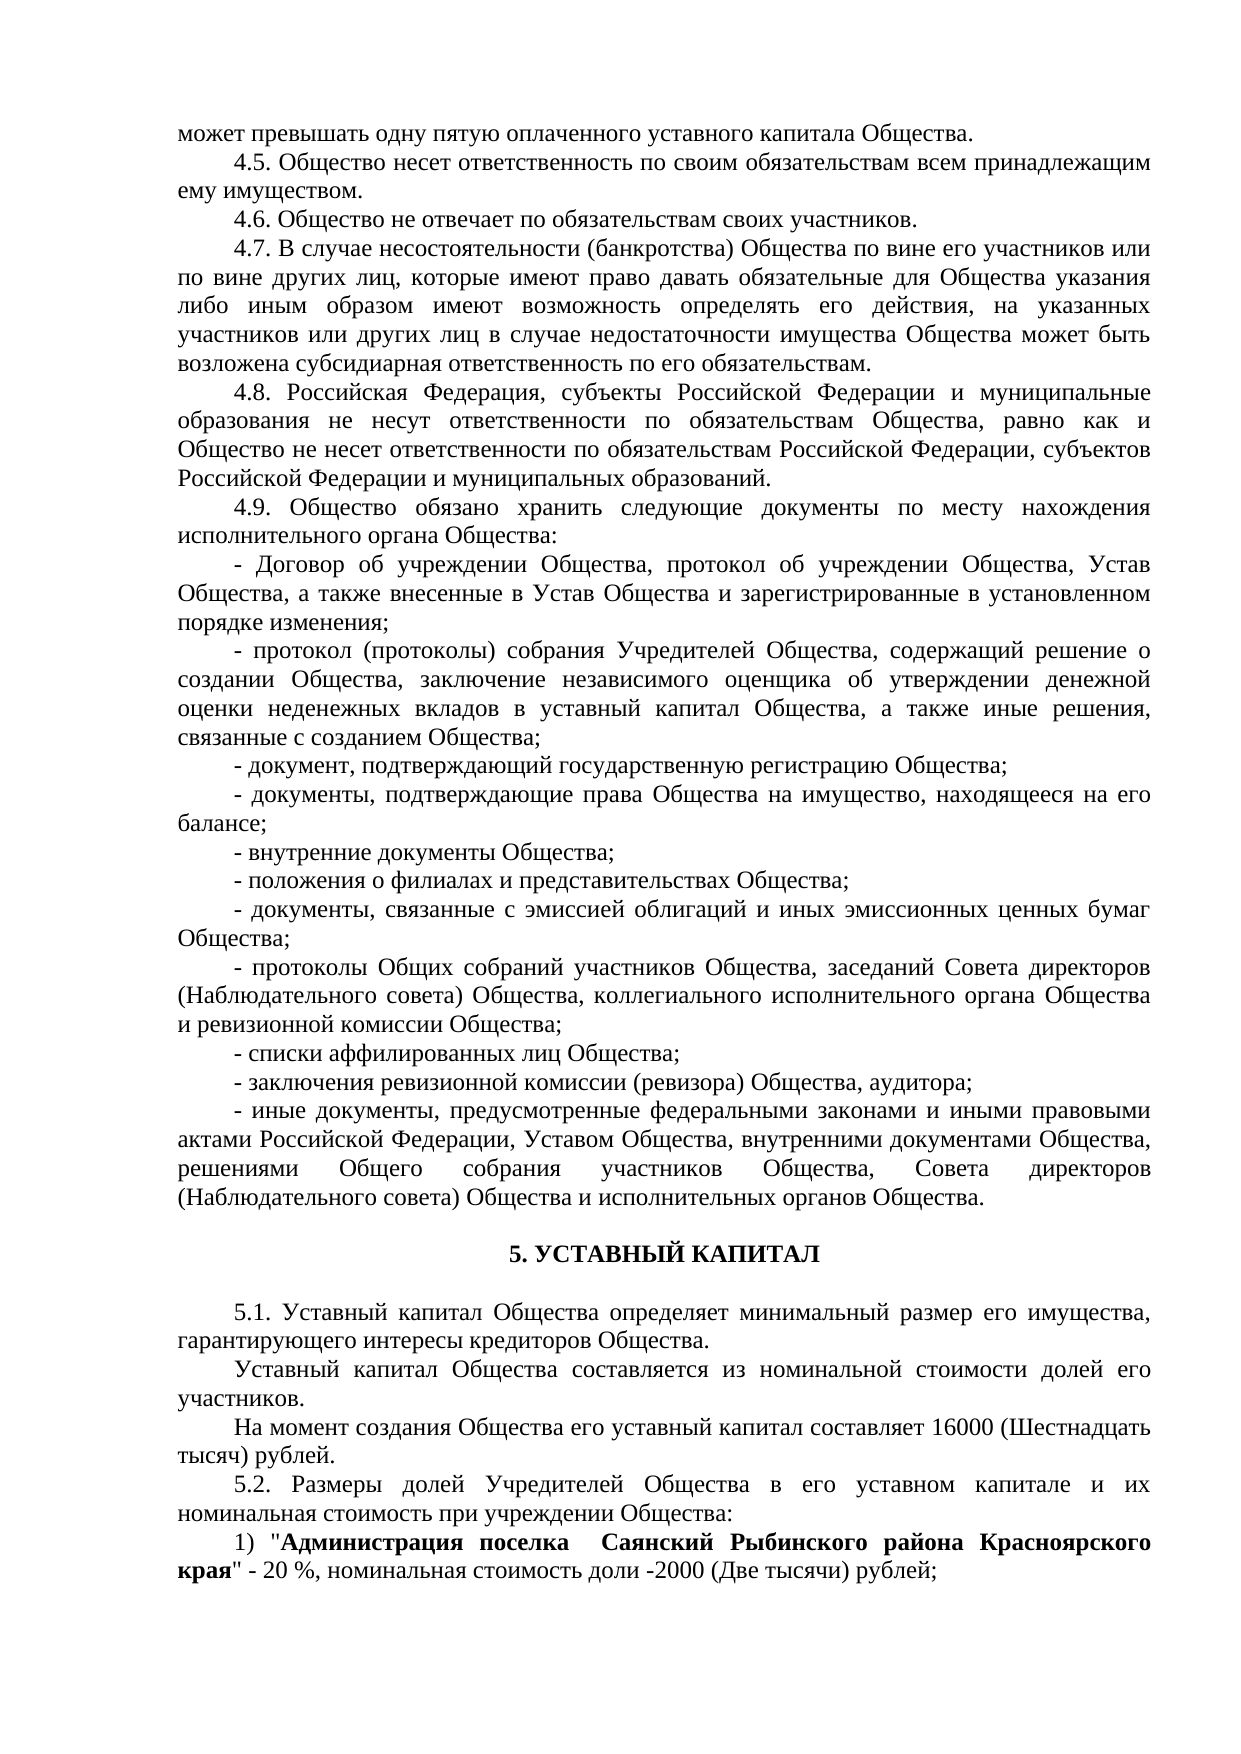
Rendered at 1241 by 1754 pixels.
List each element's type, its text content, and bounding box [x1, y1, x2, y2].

text - внутренние документы Общества; [177, 837, 1152, 866]
text - Договор об учреждении Общества, протокол об учреждении Общества, Устав Общества, а также внесенные в Устав Общества и зарегистрированные в установленном порядке изменения; [177, 549, 1152, 636]
text 1) "Администрация поселка Саянский Рыбинского района Красноярского края" - 20 %, номинальная стоимость доли -2000 (Две тысячи) рублей; [177, 1527, 1152, 1584]
text - документы, подтверждающие права Общества на имущество, находящееся на его балансе; [177, 779, 1152, 837]
text - положения о филиалах и представительствах Общества; [177, 866, 1152, 894]
text 4.7. В случае несостоятельности (банкротства) Общества по вине его участников или по вине других лиц, которые имеют право давать обязательные для Общества указания либо иным образом имеют возможность определять его действия, на указанных участников или других лиц в случае недостаточности имущества Общества может быть возложена субсидиарная ответственность по его обязательствам. [177, 233, 1152, 377]
text - документ, подтверждающий государственную регистрацию Общества; [177, 751, 1152, 779]
text - списки аффилированных лиц Общества; [177, 1038, 1152, 1067]
text Уставный капитал Общества составляется из номинальной стоимости долей его участников. [177, 1354, 1152, 1412]
text 5.2. Размеры долей Учредителей Общества в его уставном капитале и их номинальная стоимость при учреждении Общества: [177, 1469, 1152, 1527]
text - документы, связанные с эмиссией облигаций и иных эмиссионных ценных бумаг Общества; [177, 894, 1152, 952]
text На момент создания Общества его уставный капитал составляет 16000 (Шестнадцать тысяч) рублей. [177, 1412, 1152, 1469]
text - протоколы Общих собраний участников Общества, заседаний Совета директоров (Наблюдательного совета) Общества, коллегиального исполнительного органа Общества и ревизионной комиссии Общества; [177, 952, 1152, 1038]
text - иные документы, предусмотренные федеральными законами и иными правовыми актами Российской Федерации, Уставом Общества, внутренними документами Общества, решениями Общего собрания участников Общества, Совета директоров (Наблюдательного совета) Общества и исполнительных органов Общества. [177, 1096, 1152, 1211]
text 4.8. Российская Федерация, субъекты Российской Федерации и муниципальные образования не несут ответственности по обязательствам Общества, равно как и Общество не несет ответственности по обязательствам Российской Федерации, субъектов Российской Федерации и муниципальных образований. [177, 377, 1152, 492]
text 4.6. Общество не отвечает по обязательствам своих участников. [177, 204, 1152, 233]
text - заключения ревизионной комиссии (ревизора) Общества, аудитора; [177, 1067, 1152, 1096]
list 5. УСТАВНЫЙ КАПИТАЛ [177, 1239, 1152, 1268]
text 4.9. Общество обязано хранить следующие документы по месту нахождения исполнительного органа Общества: [177, 492, 1152, 549]
text 5.1. Уставный капитал Общества определяет минимальный размер его имущества, гарантирующего интересы кредиторов Общества. [177, 1297, 1152, 1354]
text - протокол (протоколы) собрания Учредителей Общества, содержащий решение о создании Общества, заключение независимого оценщика об утверждении денежной оценки неденежных вкладов в уставный капитал Общества, а также иные решения, связанные с созданием Общества; [177, 636, 1152, 751]
text 4.5. Общество несет ответственность по своим обязательствам всем принадлежащим ему имуществом. [177, 147, 1152, 204]
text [177, 118, 1152, 147]
